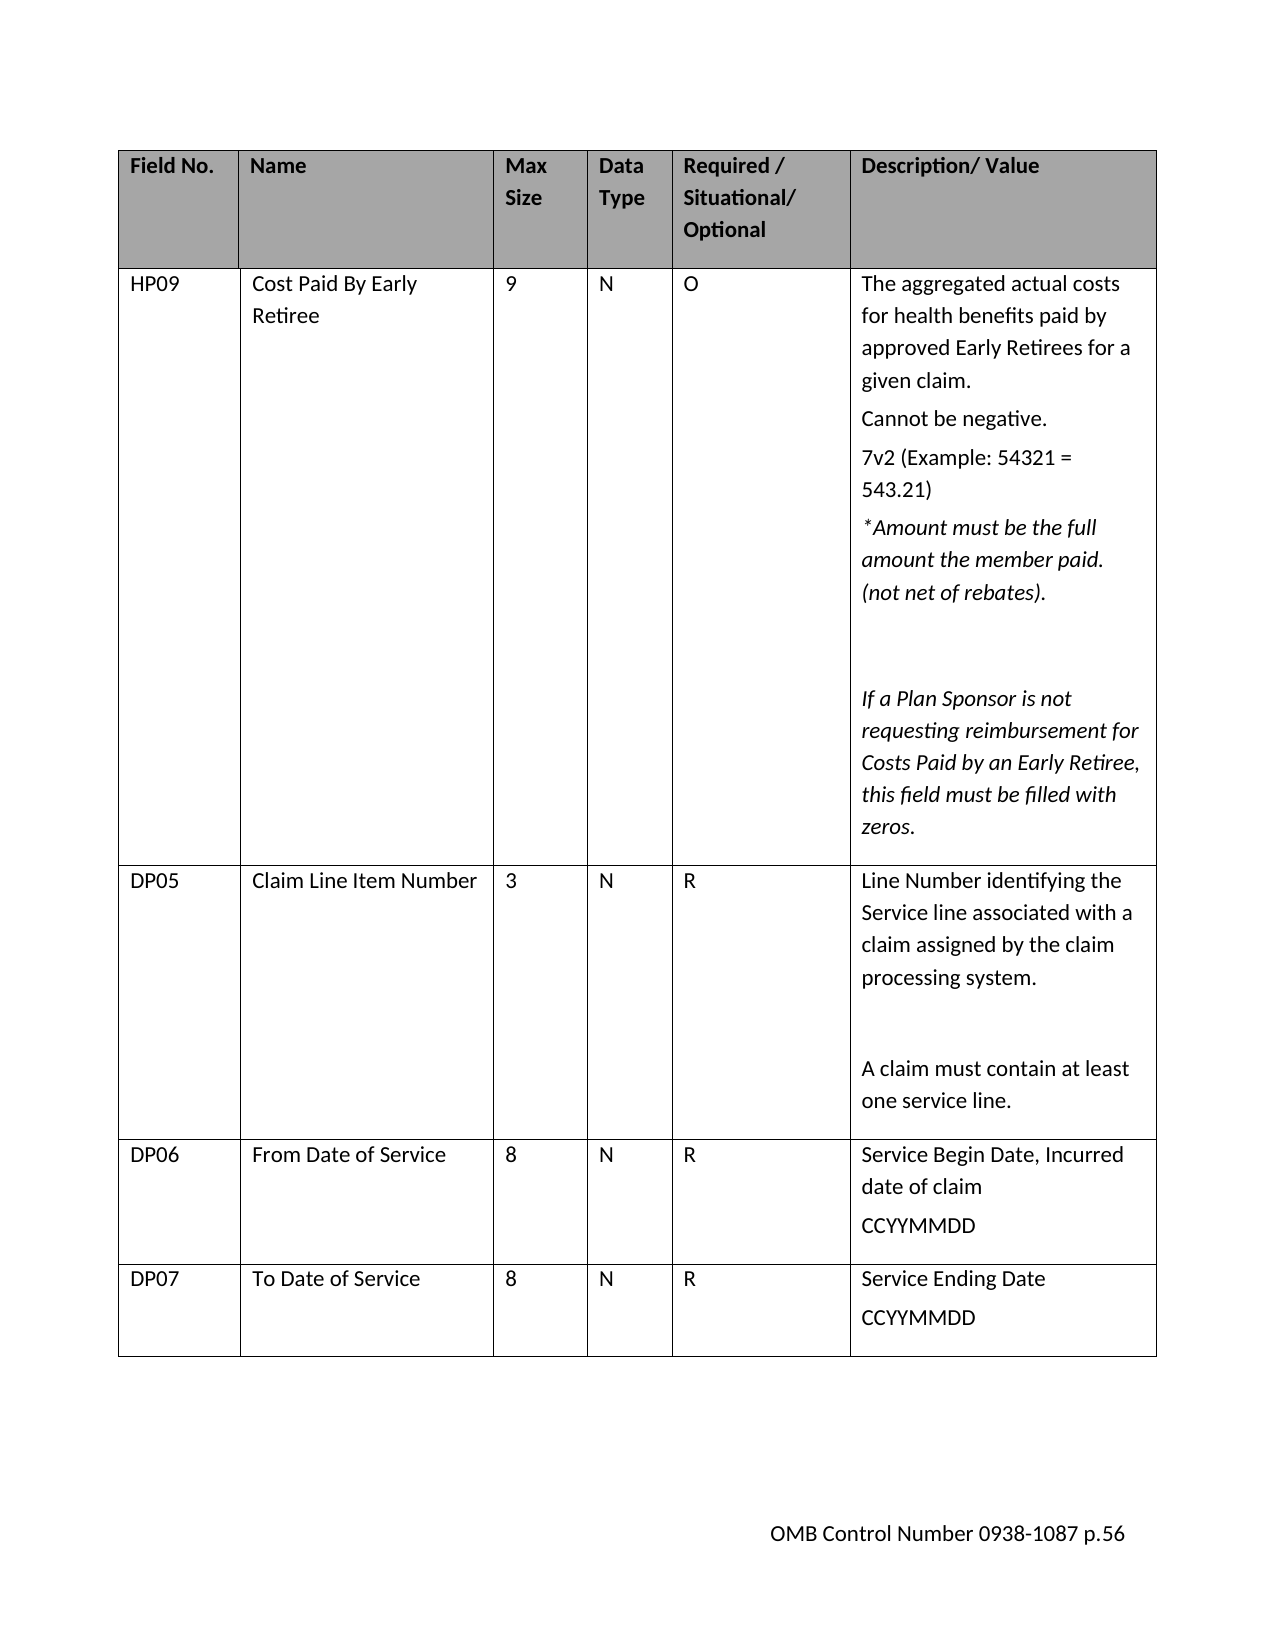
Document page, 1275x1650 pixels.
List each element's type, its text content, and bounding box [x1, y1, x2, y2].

table_header Required / Situational/ Optional [673, 151, 850, 268]
table_cell O [673, 269, 850, 865]
table_cell DP07 [119, 1265, 240, 1356]
table_cell N [588, 866, 672, 1139]
table_header Field No. [119, 151, 238, 268]
table_cell N [588, 1265, 672, 1356]
table_cell Claim Line Item Number [241, 866, 493, 1139]
table_cell The aggregated actual costs for health benefits paid by approved Early Retirees for a given claim. Cannot be negative. 7v2 (Example: 54321 = 543.21) *Amount must be the full amount the member paid. (not net of rebates). If a Plan Sponsor is not requesting reimbursement for Costs Paid by an Early Retiree, this field must be filled with zeros. [851, 269, 1156, 865]
table_header Max Size [494, 151, 587, 268]
table_cell HP09 [119, 269, 240, 865]
table_cell R [673, 1140, 850, 1263]
table_header Name [239, 151, 493, 268]
table_cell 8 [494, 1140, 587, 1263]
table_cell DP06 [119, 1140, 240, 1263]
table_cell N [588, 269, 672, 865]
table_cell Service Begin Date, Incurred date of claim CCYYMMDD [851, 1140, 1156, 1263]
table_cell R [673, 1265, 850, 1356]
table_cell R [673, 866, 850, 1139]
table_cell N [588, 1140, 672, 1263]
table_cell Line Number identifying the Service line associated with a claim assigned by the claim processing system. A claim must contain at least one service line. [851, 866, 1156, 1139]
table_header Description/ Value [851, 151, 1156, 268]
table_cell 9 [494, 269, 587, 865]
table_cell 3 [494, 866, 587, 1139]
table_cell Cost Paid By Early Retiree [241, 269, 493, 865]
table_cell 8 [494, 1265, 587, 1356]
table_cell From Date of Service [241, 1140, 493, 1263]
table_header Data Type [588, 151, 672, 268]
table_cell To Date of Service [241, 1265, 493, 1356]
table_cell Service Ending Date CCYYMMDD [851, 1265, 1156, 1356]
table_cell DP05 [119, 866, 240, 1139]
